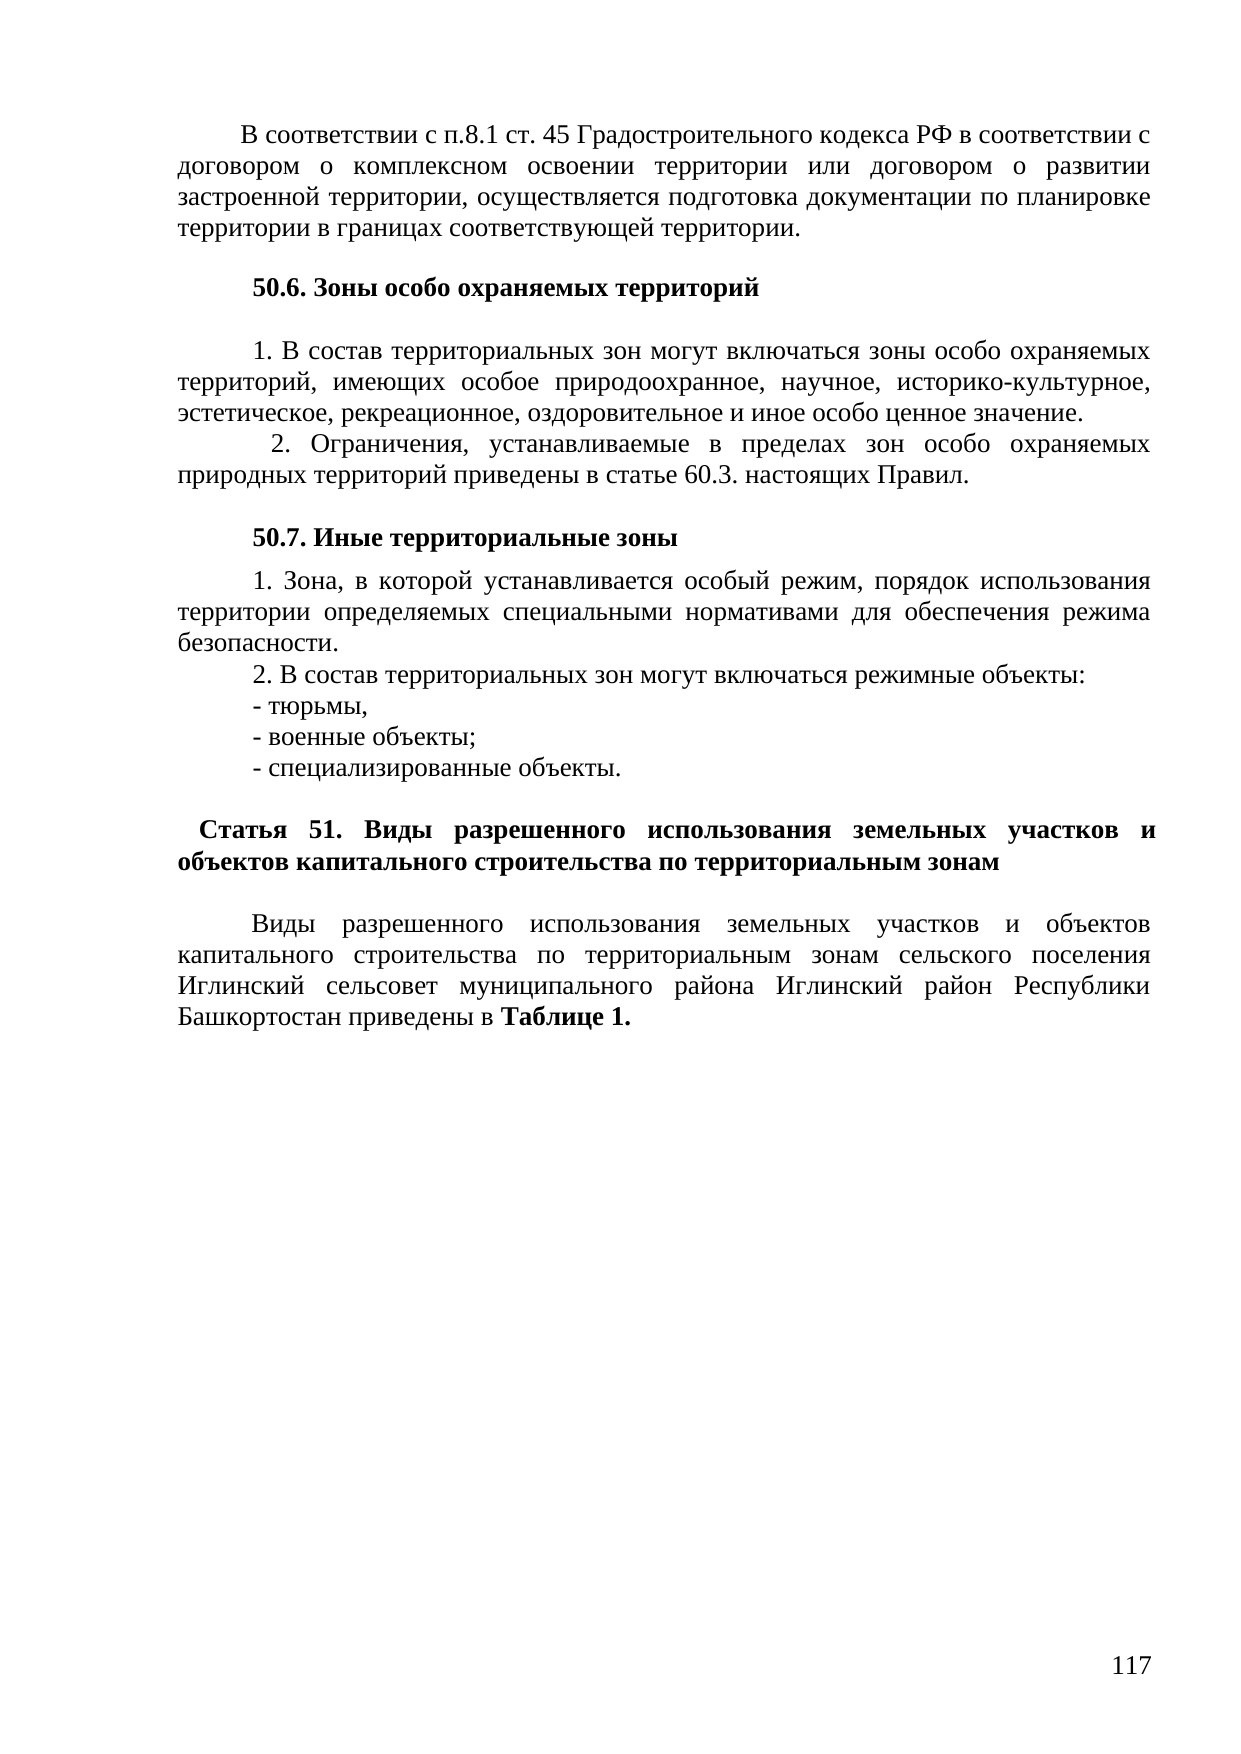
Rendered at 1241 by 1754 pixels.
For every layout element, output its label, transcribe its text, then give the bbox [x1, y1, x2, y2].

text В соответствии с п.8.1 ст. 45 Градостроительного кодекса РФ в соответствии с договором о комплексном освоении территории или договором о развитии застроенной территории, осуществляется подготовка документации по планировке территории в границах соответствующей территории. [177, 118, 1152, 243]
text - военные объекты; [177, 720, 1152, 751]
text Статья 51. Виды разрешенного использования земельных участков и объектов капитального строительства по территориальным зонам [177, 813, 1158, 876]
text - тюрьмы, [177, 689, 1152, 720]
text - специализированные объекты. [177, 751, 1152, 782]
text 50.6. Зоны особо охраняемых территорий [177, 271, 1152, 303]
text 50.7. Иные территориальные зоны [177, 521, 1152, 552]
text Виды разрешенного использования земельных участков и объектов капитального строительства по территориальным зонам сельского поселения Иглинский сельсовет муниципального района Иглинский район Республики Башкортостан приведены в Таблице 1. [177, 907, 1152, 1031]
text 1. В состав территориальных зон могут включаться зоны особо охраняемых территорий, имеющих особое природоохранное, научное, историко-культурное, эстетическое, рекреационное, оздоровительное и иное особо ценное значение. [177, 334, 1152, 427]
text 2. В состав территориальных зон могут включаться режимные объекты: [177, 658, 1152, 689]
text 1. Зона, в которой устанавливается особый режим, порядок использования территории определяемых специальными нормативами для обеспечения режима безопасности. [177, 564, 1152, 658]
text 2. Ограничения, устанавливаемые в пределах зон особо охраняемых природных территорий приведены в статье 60.3. настоящих Правил. [177, 427, 1152, 489]
